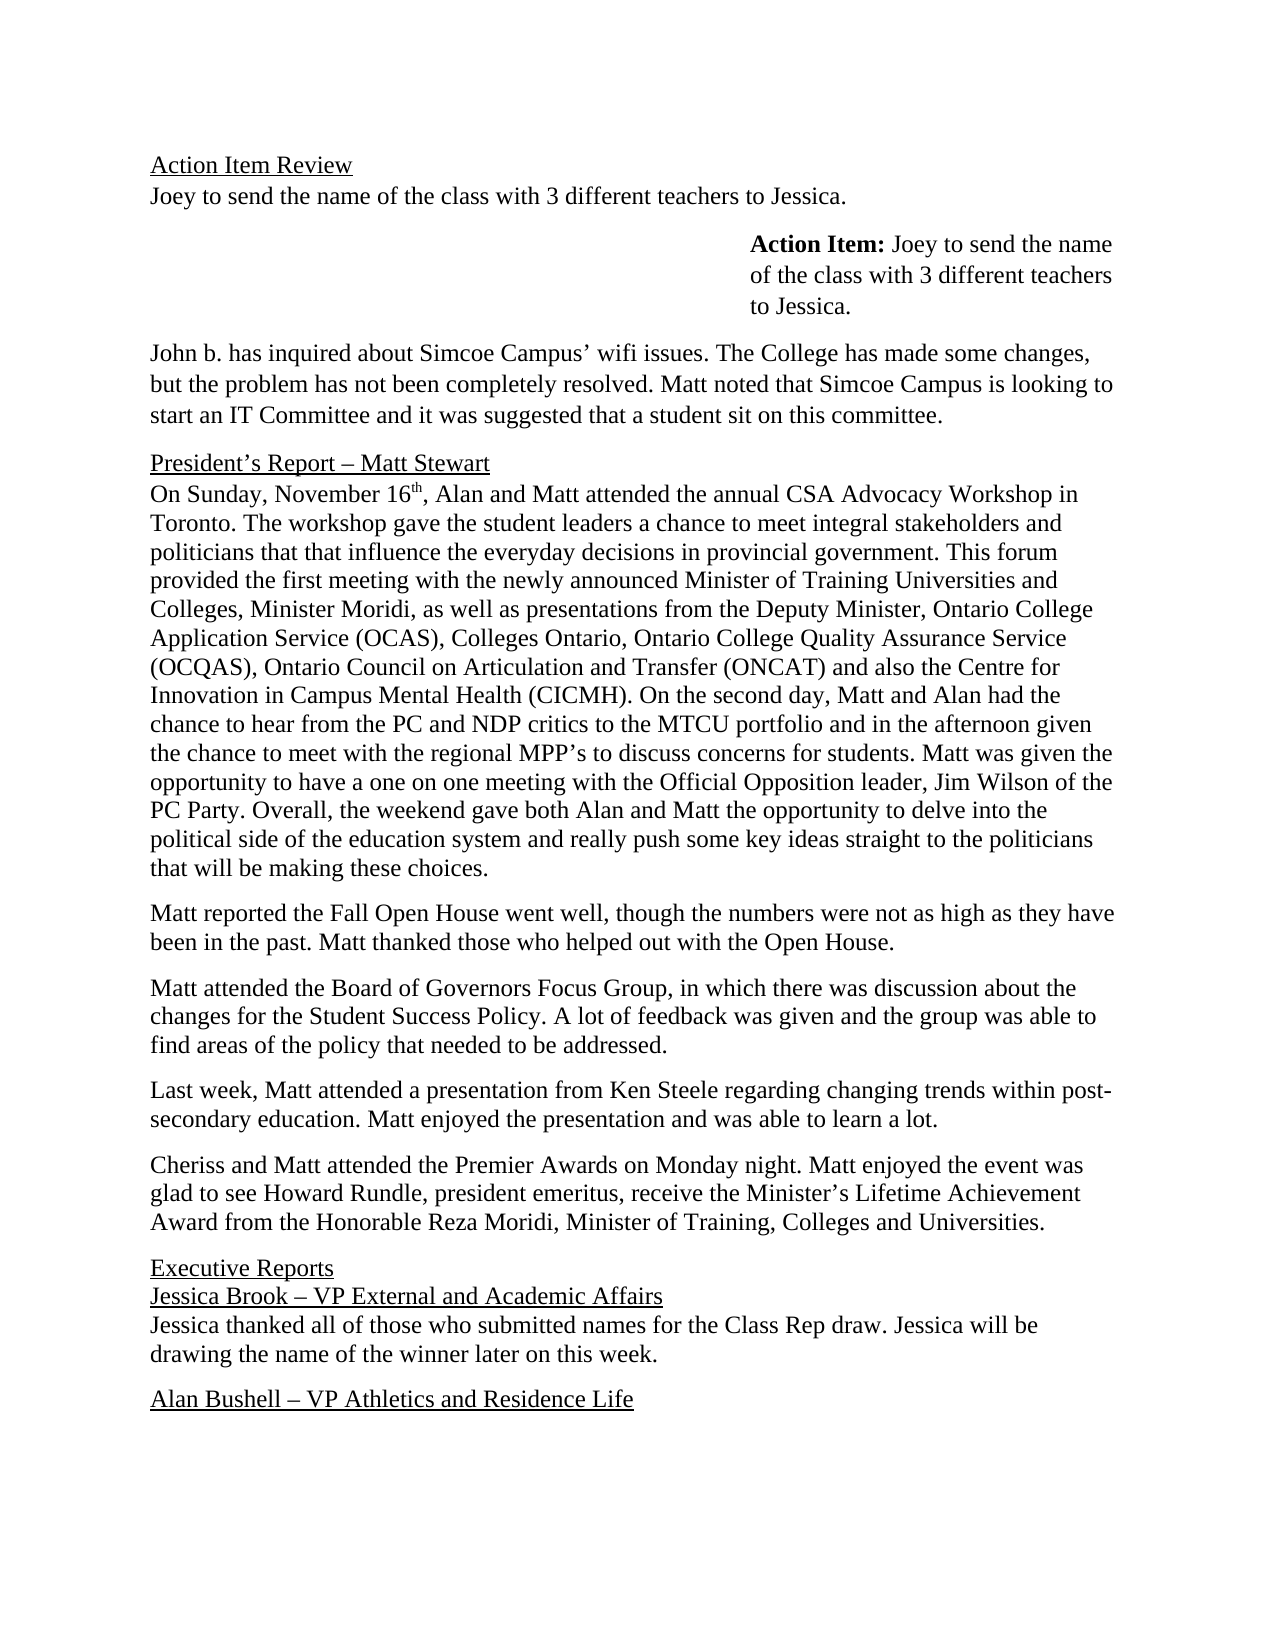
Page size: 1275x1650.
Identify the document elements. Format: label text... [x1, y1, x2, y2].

text Alan Bushell – VP Athletics and Residence Life [91, 1384, 1125, 1413]
text Cheriss and Matt attended the Premier Awards on Monday night. Matt enjoyed the event was glad to see Howard Rundle, president emeritus, receive the Minister’s Lifetime Achievement Award from the Honorable Reza Moridi, Minister of Training, Colleges and Universities. [150, 1150, 1125, 1236]
text Matt reported the Fall Open House went well, though the numbers were not as high as they have been in the past. Matt thanked those who helped out with the Open House. [150, 898, 1125, 956]
text Action Item Review [150, 150, 1125, 179]
text Jessica thanked all of those who submitted names for the Class Rep draw. Jessica will be drawing the name of the winner later on this week. [150, 1310, 1125, 1368]
text Joey to send the name of the class with 3 different teachers to Jessica. [150, 181, 1125, 210]
text Action Item: Joey to send the name of the class with 3 different teachers to Jessica. [750, 229, 1125, 319]
text Executive Reports [150, 1253, 1125, 1281]
text Last week, Matt attended a presentation from Ken Steele regarding changing trends within post-secondary education. Matt enjoyed the presentation and was able to learn a lot. [150, 1076, 1125, 1133]
text Jessica Brook – VP External and Academic Affairs [150, 1281, 1125, 1310]
text On Sunday, November 16th, Alan and Matt attended the annual CSA Advocacy Workshop in Toronto. The workshop gave the student leaders a chance to meet integral stakeholders and politicians that that influence the everyday decisions in provincial government. This forum provided the first meeting with the newly announced Minister of Training Universities and Colleges, Minister Moridi, as well as presentations from the Deputy Minister, Ontario College Application Service (OCAS), Colleges Ontario, Ontario College Quality Assurance Service (OCQAS), Ontario Council on Articulation and Transfer (ONCAT) and also the Centre for Innovation in Campus Mental Health (CICMH). On the second day, Matt and Alan had the chance to hear from the PC and NDP critics to the MTCU portfolio and in the afternoon given the chance to meet with the regional MPP’s to discuss concerns for students. Matt was given the opportunity to have a one on one meeting with the Official Opposition leader, Jim Wilson of the PC Party. Overall, the weekend gave both Alan and Matt the opportunity to delve into the political side of the education system and really push some key ideas straight to the politicians that will be making these choices. [150, 479, 1125, 882]
text President’s Report – Matt Stewart [150, 448, 1125, 477]
text Matt attended the Board of Governors Focus Group, in which there was discussion about the changes for the Student Success Policy. A lot of feedback was given and the group was able to find areas of the policy that needed to be addressed. [150, 973, 1125, 1059]
text John b. has inquired about Simcoe Campus’ wifi issues. The College has made some changes, but the problem has not been completely resolved. Matt noted that Simcoe Campus is looking to start an IT Committee and it was suggested that a student sit on this committee. [150, 338, 1125, 429]
